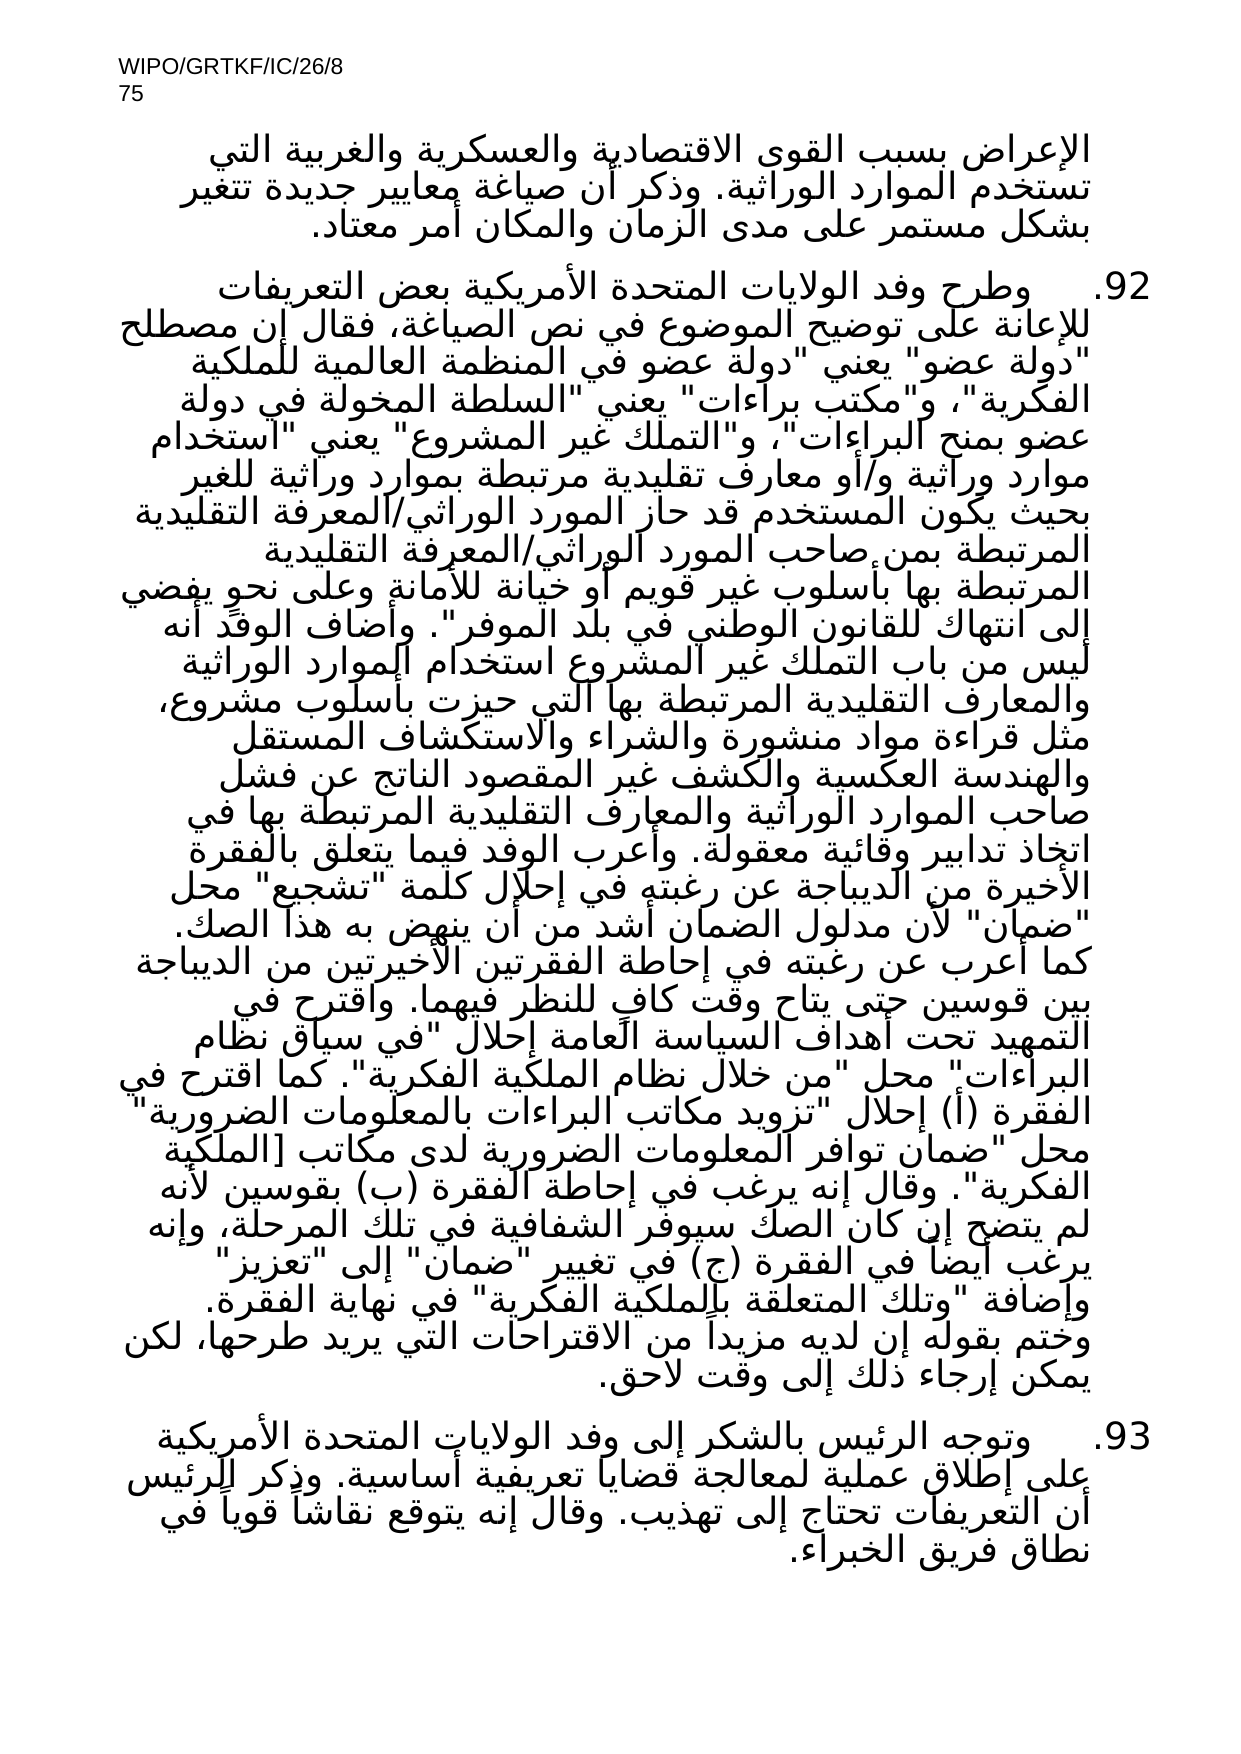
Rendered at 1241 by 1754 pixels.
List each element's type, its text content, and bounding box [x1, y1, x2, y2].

text وتوجه الرئيس بالشكر إلى وفد الولايات المتحدة الأمريكية على إطلاق عملية لمعالجة قضايا تعريفية أساسية. وذكر الرئيس أن التعريفات تحتاج إلى تهذيب. وقال إنه يتوقع نقاشاً قوياً في نطاق فريق الخبراء. [118, 1420, 1092, 1570]
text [118, 132, 1092, 245]
text وطرح وفد الولايات المتحدة الأمريكية بعض التعريفات للإعانة على توضيح الموضوع في نص الصياغة، فقال إن مصطلح "دولة عضو" يعني "دولة عضو في المنظمة العالمية للملكية الفكرية"، و"مكتب براءات" يعني "السلطة المخولة في دولة عضو بمنح البراءات"، و"التملك غير المشروع" يعني "استخدام موارد وراثية و/أو معارف تقليدية مرتبطة بموارد وراثية للغير بحيث يكون المستخدم قد حاز المورد الوراثي/المعرفة التقليدية المرتبطة بمن صاحب المورد الوراثي/المعرفة التقليدية المرتبطة بها بأسلوب غير قويم أو خيانة للأمانة وعلى نحوٍ يفضي إلى انتهاك للقانون الوطني في بلد الموفر". وأضاف الوفد أنه ليس من باب التملك غير المشروع استخدام الموارد الوراثية والمعارف التقليدية المرتبطة بها التي حيزت بأسلوب مشروع، مثل قراءة مواد منشورة والشراء والاستكشاف المستقل والهندسة العكسية والكشف غير المقصود الناتج عن فشل صاحب الموارد الوراثية والمعارف التقليدية المرتبطة بها في اتخاذ تدابير وقائية معقولة. وأعرب الوفد فيما يتعلق بالفقرة الأخيرة من الديباجة عن رغبته في إحلال كلمة "تشجيع" محل "ضمان" لأن مدلول الضمان أشد من أن ينهض به هذا الصك. كما أعرب عن رغبته في إحاطة الفقرتين الأخيرتين من الديباجة بين قوسين حتى يتاح وقت كافٍ للنظر فيهما. واقترح في التمهيد تحت أهداف السياسة العامة إحلال "في سياق نظام البراءات" محل "من خلال نظام الملكية الفكرية". كما اقترح في الفقرة (أ) إحلال "تزويد مكاتب البراءات بالمعلومات الضرورية" محل "ضمان توافر المعلومات الضرورية لدى مكاتب [الملكية الفكرية". وقال إنه يرغب في إحاطة الفقرة (ب) بقوسين لأنه لم يتضح إن كان الصك سيوفر الشفافية في تلك المرحلة، وإنه يرغب أيضاً في الفقرة (ج) في تغيير "ضمان" إلى "تعزيز" وإضافة "وتلك المتعلقة بالملكية الفكرية" في نهاية الفقرة. وختم بقوله إن لديه مزيداً من الاقتراحات التي يريد طرحها، لكن يمكن إرجاء ذلك إلى وقت لاحق. [118, 270, 1092, 1395]
